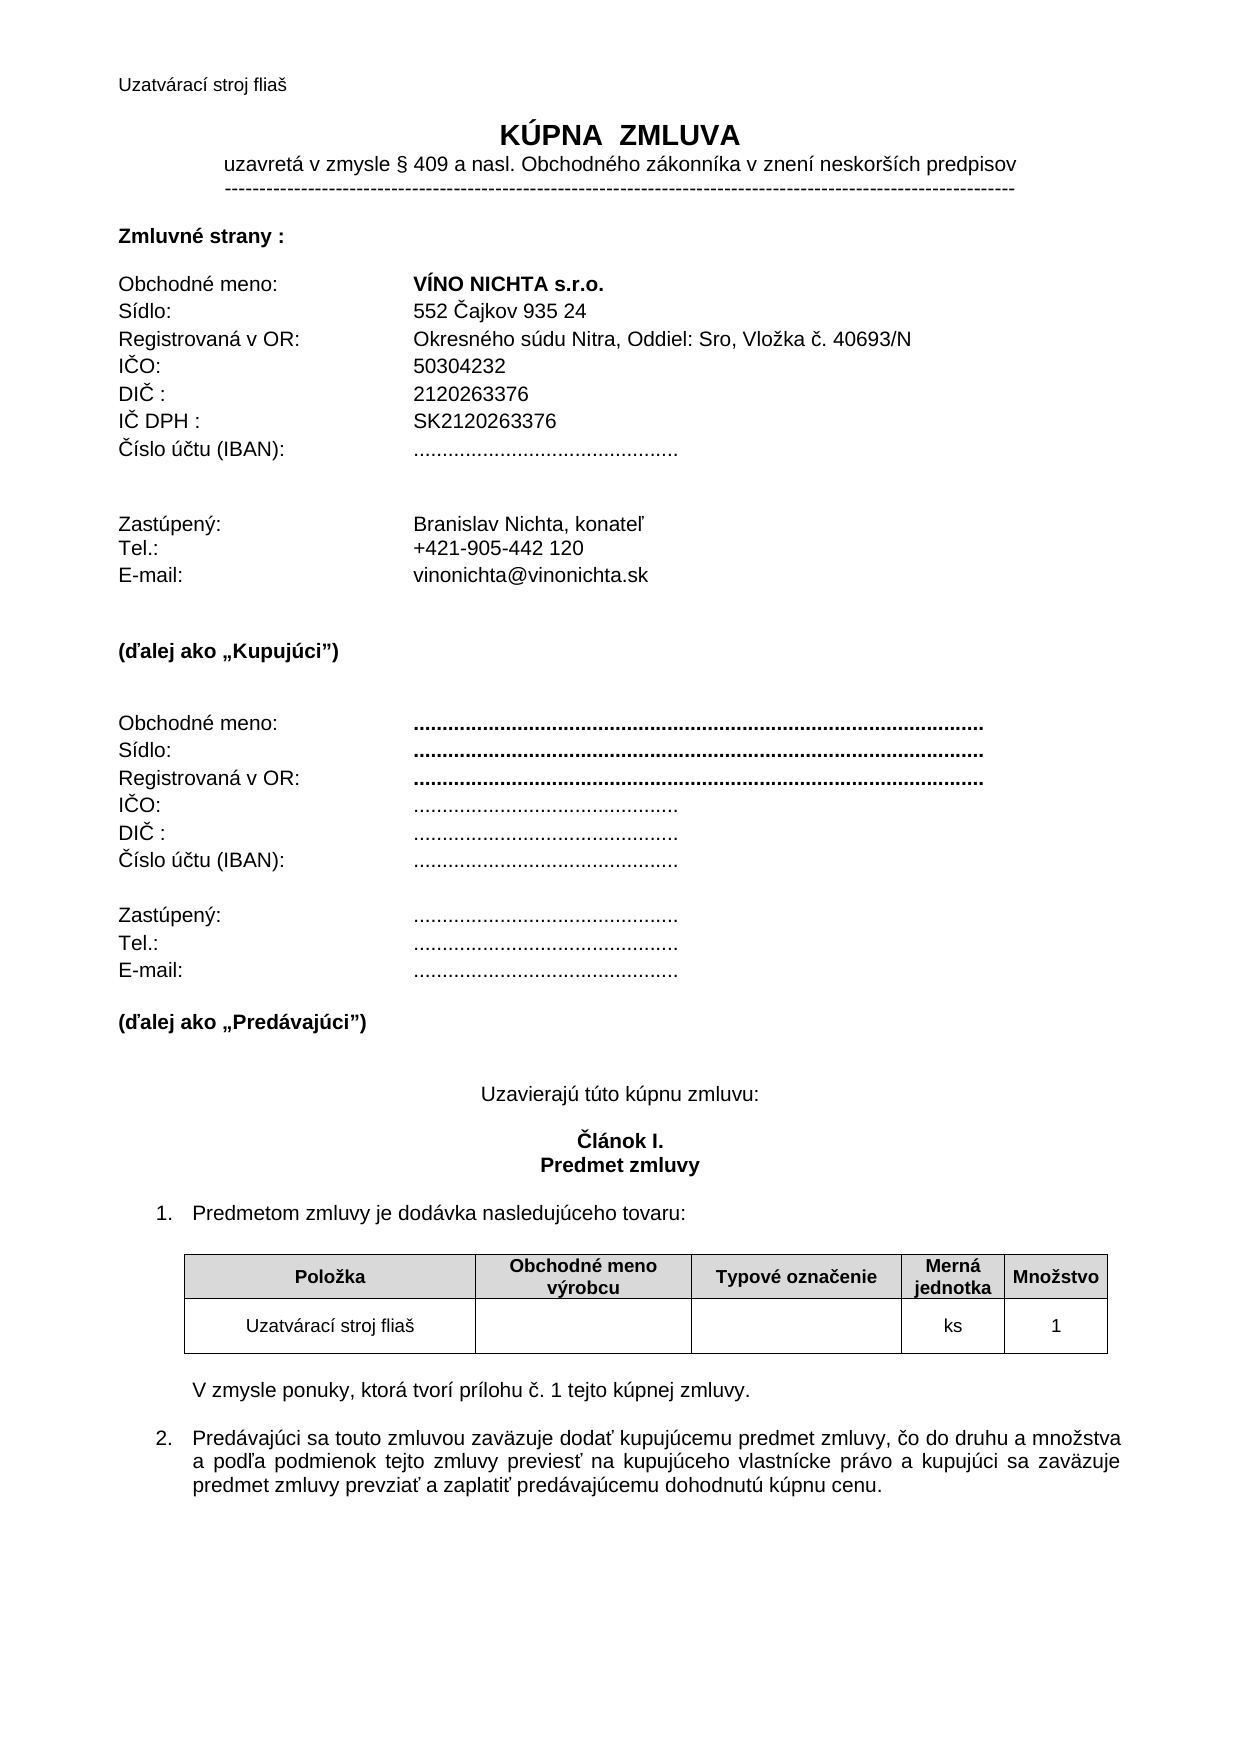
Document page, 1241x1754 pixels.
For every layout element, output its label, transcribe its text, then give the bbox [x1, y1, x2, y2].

text Uzavierajú túto kúpnu zmluvu: [118, 1081, 1122, 1105]
table_cell [692, 1299, 901, 1352]
table_cell ks [902, 1299, 1004, 1352]
text Tel.: .............................................. [118, 931, 1122, 954]
text (ďalej ako „Kupujúci”) [118, 639, 1122, 663]
text Zastúpený: .............................................. [118, 903, 1122, 927]
text Číslo účtu (IBAN): .............................................. [118, 848, 1122, 872]
text Registrovaná v OR: Okresného súdu Nitra, Oddiel: Sro, Vložka č. 40693/N [118, 326, 1122, 350]
text Číslo účtu (IBAN): .............................................. [118, 436, 1122, 460]
list Predávajúci sa touto zmluvou zaväzuje dodať kupujúcemu predmet zmluvy, čo do druhu a množstva a podľa podmienok tejto zmluvy previesť na kupujúceho vlastnícke právo a kupujúci sa zaväzuje predmet zmluvy prevziať a zaplatiť predávajúcemu dohodnutú kúpnu cenu. [155, 1425, 1122, 1497]
text DIČ : .............................................. [118, 821, 1122, 844]
text Sídlo: 552 Čajkov 935 24 [118, 299, 1122, 323]
table_header Položka [185, 1255, 475, 1298]
table_header Typové označenie [692, 1255, 901, 1298]
text Tel.: +421-905-442 120 [118, 536, 1122, 560]
table_header Merná jednotka [902, 1255, 1004, 1298]
text ------------------------------------------------------------------------------------------------------------------ [118, 176, 1122, 199]
text Predmet zmluvy [118, 1153, 1122, 1177]
text IČ DPH : SK2120263376 [118, 409, 1122, 433]
text IČO: 50304232 [118, 354, 1122, 378]
text IČO: .............................................. [118, 793, 1122, 817]
table_header Množstvo [1005, 1255, 1107, 1298]
text Článok I. [118, 1129, 1122, 1153]
table_cell [476, 1299, 691, 1352]
text KÚPNA ZMLUVA [118, 118, 1122, 152]
list Predmetom zmluvy je dodávka nasledujúceho tovaru: [156, 1201, 1122, 1225]
text DIČ : 2120263376 [118, 381, 1122, 405]
text Obchodné meno: ................................................................................................... [118, 711, 1122, 734]
text Registrovaná v OR: ................................................................................................... [118, 766, 1122, 789]
text E-mail: vinonichta@vinonichta.sk [118, 563, 1122, 587]
text V zmysle ponuky, ktorá tvorí prílohu č. 1 tejto kúpnej zmluvy. [156, 1377, 1122, 1401]
text Sídlo: ................................................................................................... [118, 738, 1122, 762]
table_cell 1 [1005, 1299, 1107, 1352]
table_cell Uzatvárací stroj fliaš [185, 1299, 475, 1352]
text Zastúpený: Branislav Nichta, konateľ [118, 512, 1122, 536]
table_header Obchodné meno výrobcu [476, 1255, 691, 1298]
text uzavretá v zmysle § 409 a nasl. Obchodného zákonníka v znení neskorších predpisov [118, 152, 1122, 176]
text Obchodné meno: VÍNO NICHTA s.r.o. [118, 271, 1122, 295]
text Zmluvné strany : [118, 223, 1122, 247]
text E-mail: .............................................. [118, 958, 1122, 982]
text (ďalej ako „Predávajúci”) [118, 1009, 1122, 1033]
